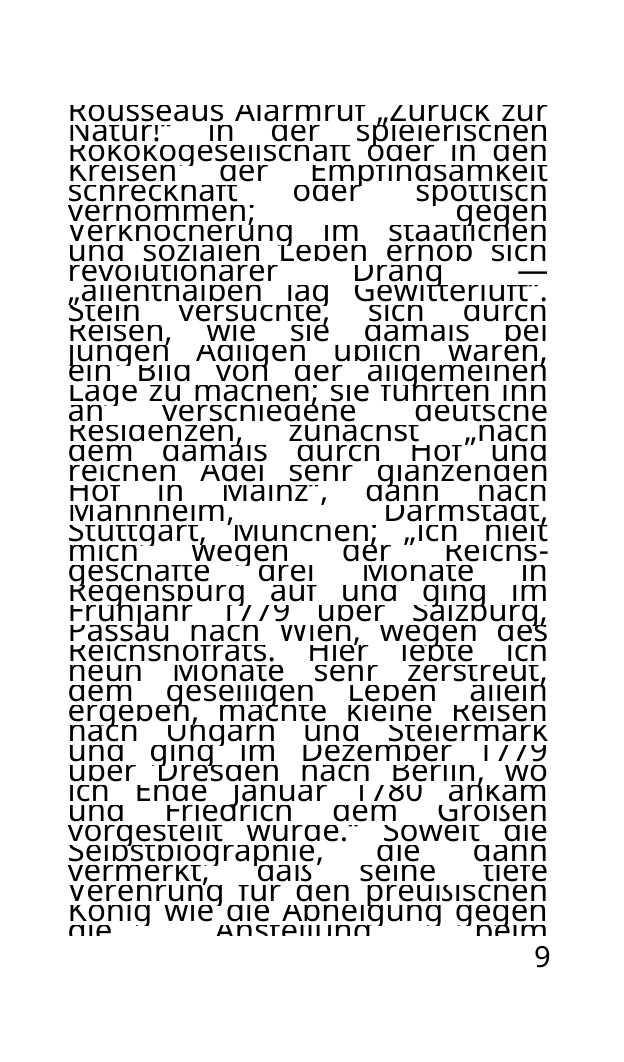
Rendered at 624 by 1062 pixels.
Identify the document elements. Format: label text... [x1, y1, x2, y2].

text Rousseaus Alarmruf „Zurück zur Natur!“ in der spielerischen Rokokogesellschaft oder in den Kreisen der Empfindsamkeit schreckhaft oder spöttisch vernommen; gegen Verknöcherung im staatlichen und sozialen Leben erhob sich revolutionärer Drang — „allenthalben lag Gewitterluft“. Stein versuchte, sich durch Reisen, wie sie damals bei jungen Adligen üblich waren, ein Bild von der allgemeinen Lage zu machen; sie führten ihn an verschiedene deutsche Residenzen, zunächst „nach dem damals durch Hof und reichen Adel sehr glänzenden Hof in Mainz“, dann nach Mannheim, Darmstadt, Stuttgart, München; „ich hielt mich wegen der Reichsgeschäfte drei Monate in Regensburg auf und ging im Frühjahr 1779 über Salzburg, Passau nach Wien, wegen des Reichshofrats. Hier lebte ich neun Monate sehr zerstreut, dem geselligen Leben allein ergeben, machte kleine Reisen nach Ungarn und Steiermark und ging im Dezember 1779 über Dresden nach Berlin, wo ich Ende Januar 1780 ankam und Friedrich dem Großen vorgestellt wurde.“ Soweit die Selbstbiographie, die dann vermerkt, daß seine tiefe Verehrung für den preußischen König wie die Abneigung gegen die Anstellung beim Reichsgericht, die seine Eltern wünschten, ihn zu der Bewerbung um ein Amt beim Preußischen Bergwerks- und Hütten-Departement veranlaßt habe, die durch einen Freund seiner Mutter, den Minister von Heinitz, unterstützt wurde — „in ihm fand ich einen väterlichen, mein Schicksal mit Liebe, Ernst und Weisheit bis zu seinem Tode (1802) leitenden Vorgesetzten; er wie auch seine vortreffliche Gemahlin nahmen mich mit teilnehmender, nachsichtsvoller Güte auf.“ Der große König aber machte folgende Randbemerkung zu dem Gesuch des jungen Referendars: „Sehr gut! Aber wenn Er das will, so muß Er die Bergwerks-Sache recht aus dem Grunde lernen; soll nur sehen, was Herr von Heinitz alles weiß, und muß Er also wissen, daß man das alles recht gründlich verstehen muß, wenn man in den Sachen mit Nutzen was machen will. Denn wenn [man] das nicht recht gründlich lernet, so ist es nichts. Er möcht’s also das hübsch tun.“ So war er der Gefahr [67, 105, 548, 936]
text 9 [534, 944, 551, 974]
